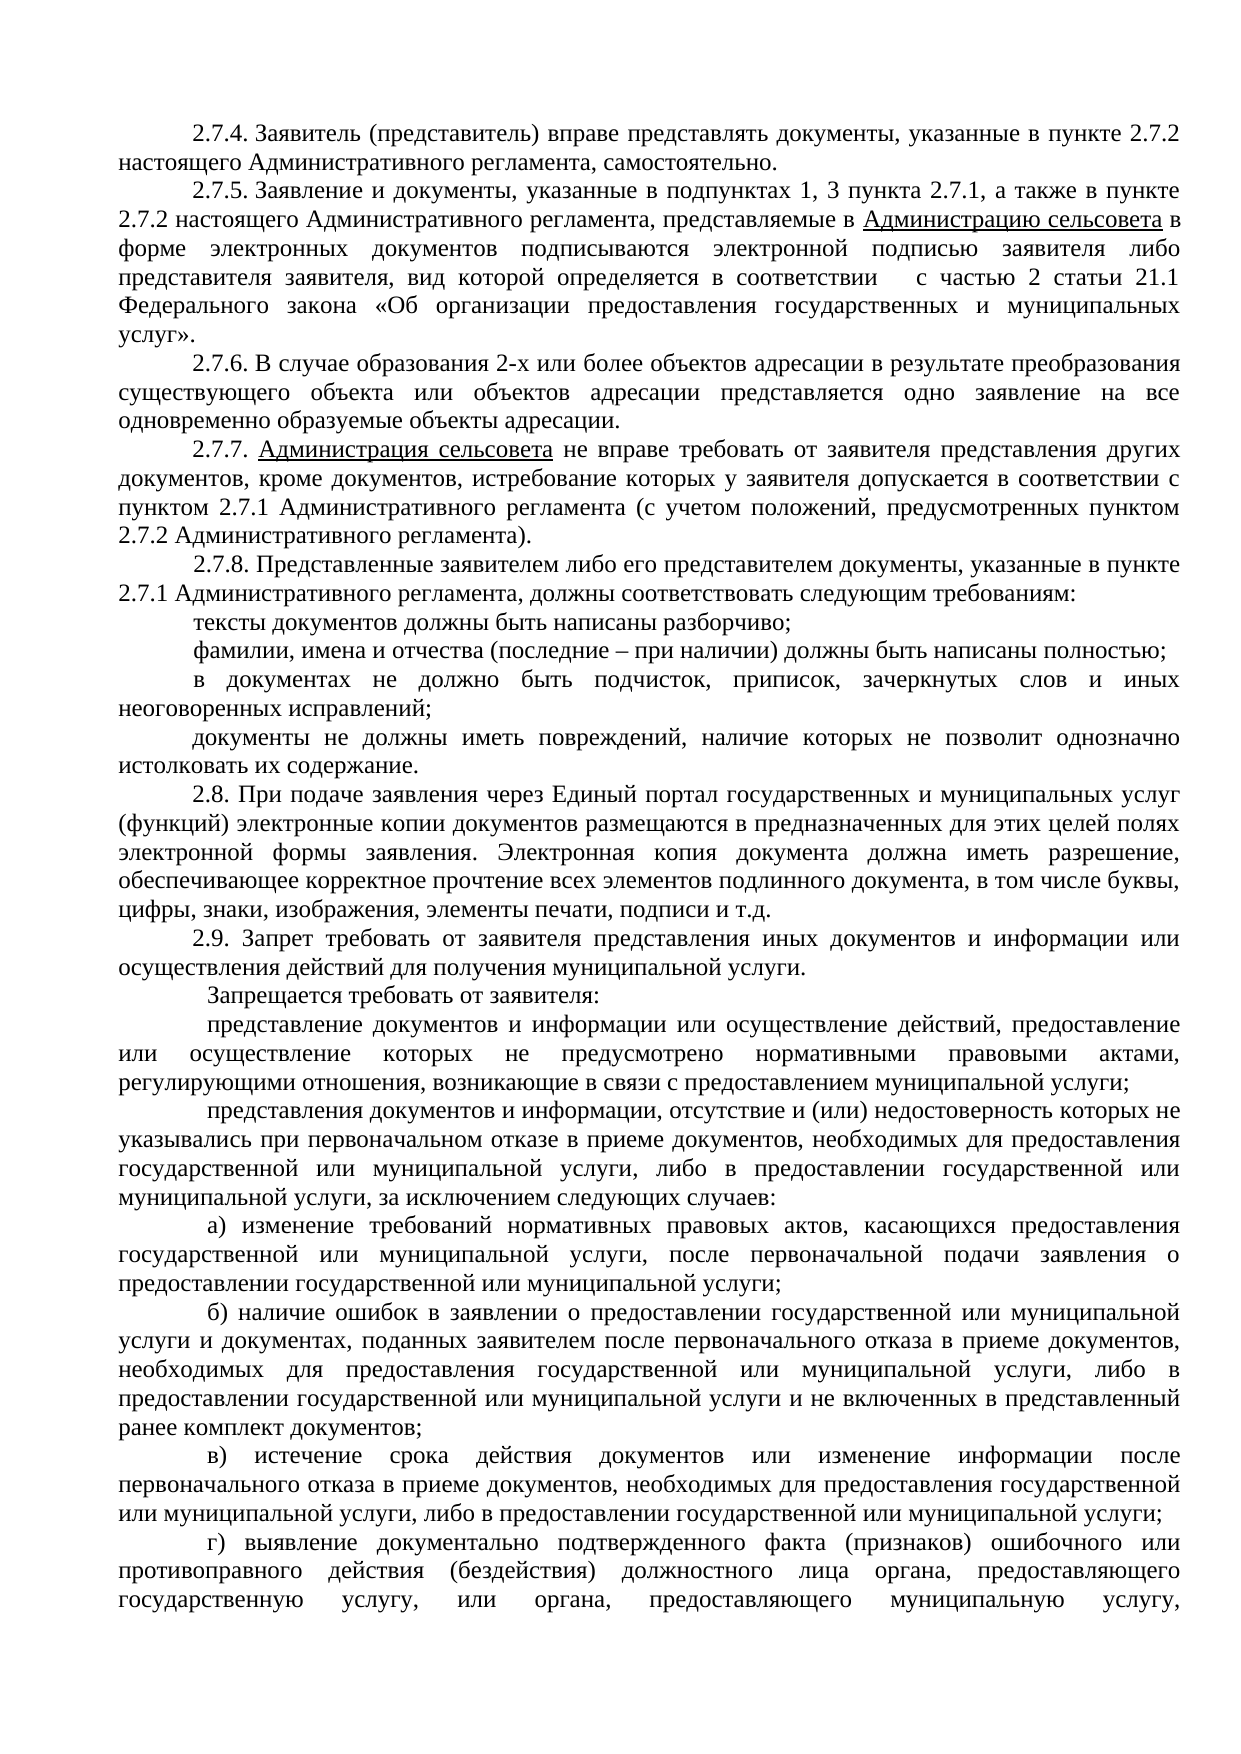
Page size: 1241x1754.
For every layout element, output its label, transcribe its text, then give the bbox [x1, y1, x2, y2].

text документы не должны иметь повреждений, наличие которых не позволит однозначно истолковать их содержание. [118, 722, 1181, 779]
text 2.7.8. Представленные заявителем либо его представителем документы, указанные в пункте 2.7.1 Административного регламента, должны соответствовать следующим требованиям: [118, 549, 1181, 607]
text 2.7.5. Заявление и документы, указанные в подпунктах 1, 3 пункта 2.7.1, а также в пункте 2.7.2 настоящего Административного регламента, представляемые в Администрацию сельсовета в форме электронных документов подписываются электронной подписью заявителя либо представителя заявителя, вид которой определяется в соответствии с частью 2 статьи 21.1 Федерального закона «Об организации предоставления государственных и муниципальных услуг». [118, 176, 1181, 348]
text представления документов и информации, отсутствие и (или) недостоверность которых не указывались при первоначальном отказе в приеме документов, необходимых для предоставления государственной или муниципальной услуги, либо в предоставлении государственной или муниципальной услуги, за исключением следующих случаев: [118, 1096, 1181, 1211]
text 2.7.7. Администрация сельсовета не вправе требовать от заявителя представления других документов, кроме документов, истребование которых у заявителя допускается в соответствии с пунктом 2.7.1 Административного регламента (с учетом положений, предусмотренных пунктом 2.7.2 Административного регламента). [118, 434, 1181, 549]
text 2.7.6. В случае образования 2-х или более объектов адресации в результате преобразования существующего объекта или объектов адресации представляется одно заявление на все одновременно образуемые объекты адресации. [118, 348, 1181, 434]
text 2.7.4. Заявитель (представитель) вправе представлять документы, указанные в пункте 2.7.2 настоящего Административного регламента, самостоятельно. [118, 118, 1181, 176]
text фамилии, имена и отчества (последние – при наличии) должны быть написаны полностью; [118, 636, 1181, 664]
text тексты документов должны быть написаны разборчиво; [118, 607, 1181, 636]
text представление документов и информации или осуществление действий, предоставление или осуществление которых не предусмотрено нормативными правовыми актами, регулирующими отношения, возникающие в связи с предоставлением муниципальной услуги; [118, 1009, 1181, 1096]
text б) наличие ошибок в заявлении о предоставлении государственной или муниципальной услуги и документах, поданных заявителем после первоначального отказа в приеме документов, необходимых для предоставления государственной или муниципальной услуги, либо в предоставлении государственной или муниципальной услуги и не включенных в представленный ранее комплект документов; [118, 1297, 1181, 1441]
text в документах не должно быть подчисток, приписок, зачеркнутых слов и иных неоговоренных исправлений; [118, 664, 1181, 722]
text 2.9. Запрет требовать от заявителя представления иных документов и информации или осуществления действий для получения муниципальной услуги. [118, 923, 1181, 981]
text Запрещается требовать от заявителя: [118, 981, 1181, 1009]
text в) истечение срока действия документов или изменение информации после первоначального отказа в приеме документов, необходимых для предоставления государственной или муниципальной услуги, либо в предоставлении государственной или муниципальной услуги; [118, 1441, 1181, 1527]
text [118, 1527, 1181, 1613]
text а) изменение требований нормативных правовых актов, касающихся предоставления государственной или муниципальной услуги, после первоначальной подачи заявления о предоставлении государственной или муниципальной услуги; [118, 1211, 1181, 1297]
text 2.8. При подаче заявления через Единый портал государственных и муниципальных услуг (функций) электронные копии документов размещаются в предназначенных для этих целей полях электронной формы заявления. Электронная копия документа должна иметь разрешение, обеспечивающее корректное прочтение всех элементов подлинного документа, в том числе буквы, цифры, знаки, изображения, элементы печати, подписи и т.д. [118, 779, 1181, 923]
